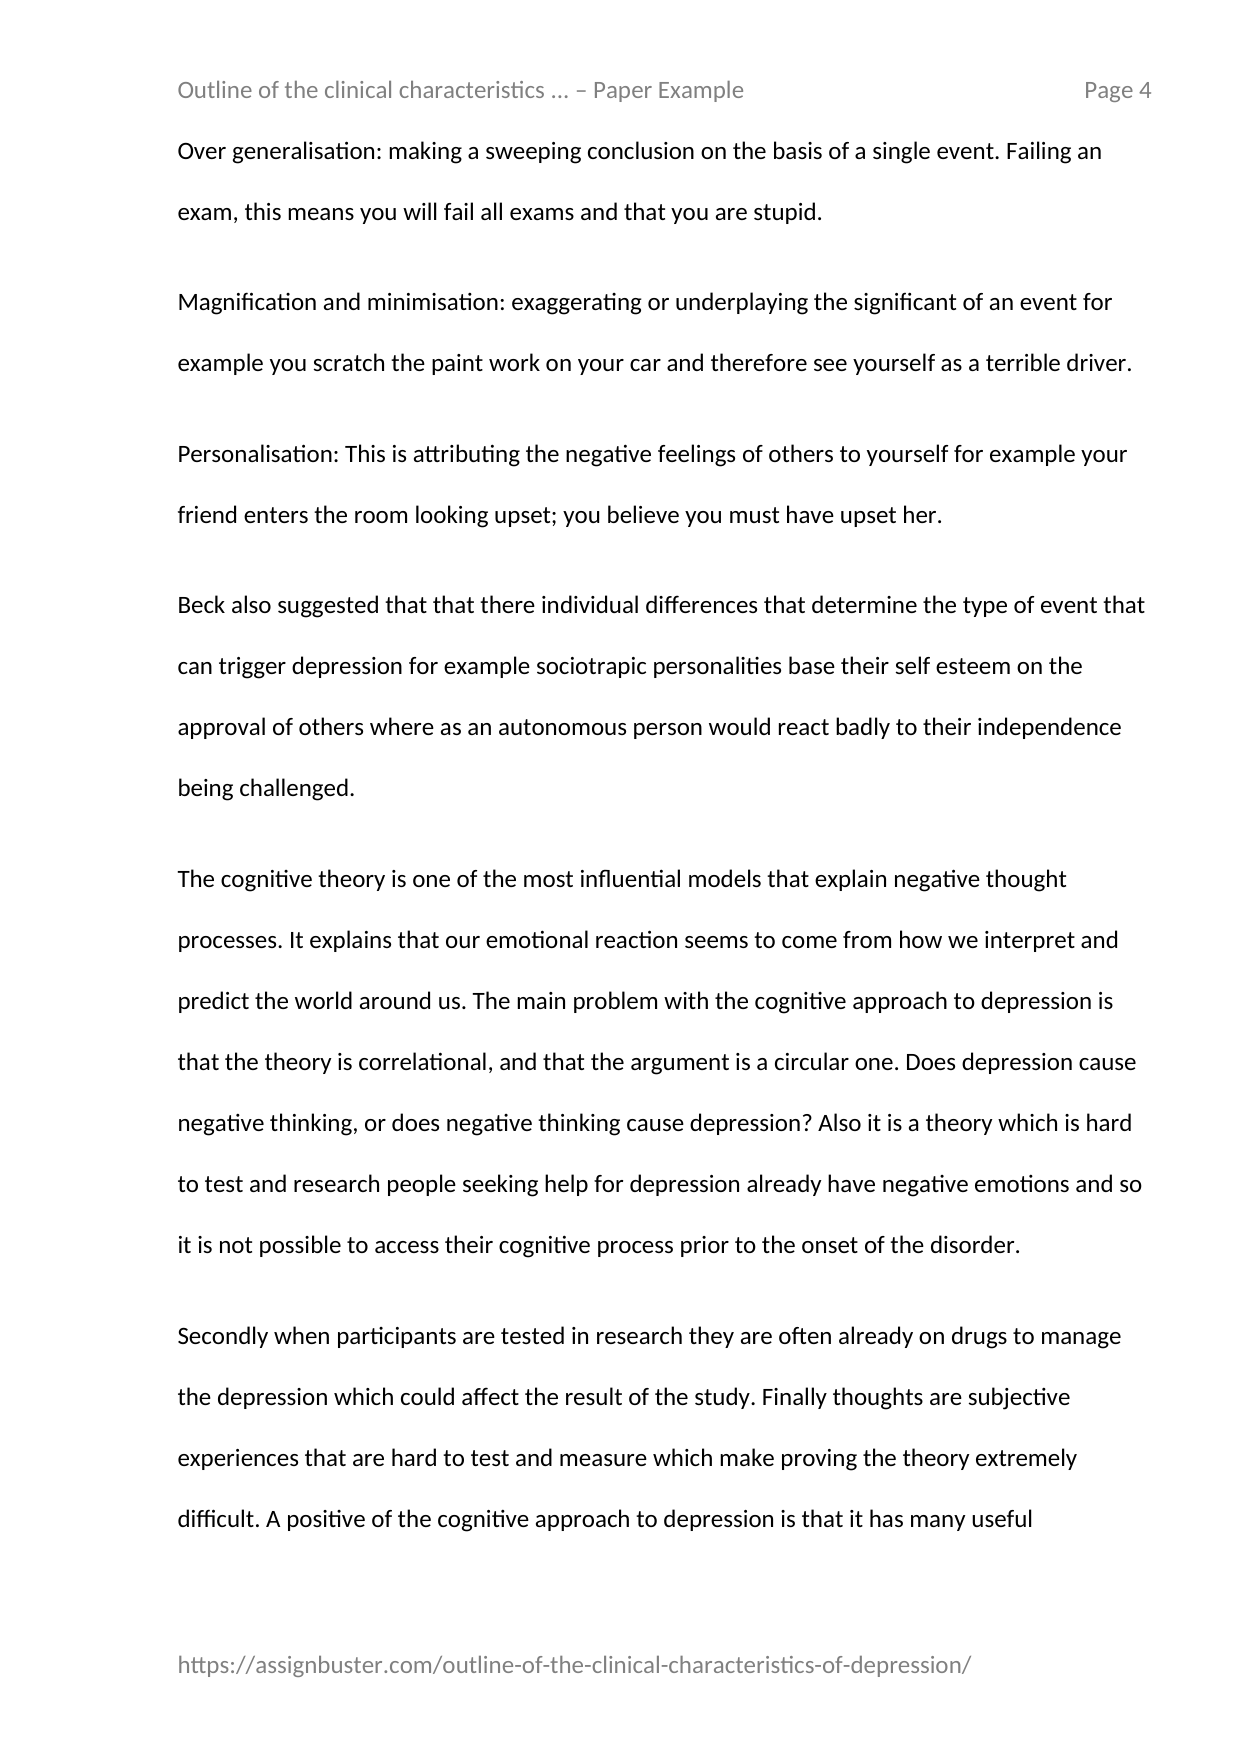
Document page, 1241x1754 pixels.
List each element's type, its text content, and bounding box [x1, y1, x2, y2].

text Magnification and minimisation: exaggerating or underplaying the significant of an event for example you scratch the paint work on your car and therefore see yourself as a terrible driver. [177, 286, 1152, 378]
text Over generalisation: making a sweeping conclusion on the basis of a single event. Failing an exam, this means you will fail all exams and that you are stupid. [177, 135, 1152, 226]
text The cognitive theory is one of the most influential models that explain negative thought processes. It explains that our emotional reaction seems to come from how we interpret and predict the world around us. The main problem with the cognitive approach to depression is that the theory is correlational, and that the argument is a circular one. Does depression cause negative thinking, or does negative thinking cause depression? Also it is a theory which is hard to test and research people seeking help for depression already have negative emotions and so it is not possible to access their cognitive process prior to the onset of the disorder. [177, 863, 1152, 1260]
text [177, 1320, 1152, 1533]
text Beck also suggested that that there individual differences that determine the type of event that can trigger depression for example sociotrapic personalities base their self esteem on the approval of others where as an autonomous person would react badly to their independence being challenged. [177, 589, 1152, 803]
text Personalisation: This is attributing the negative feelings of others to yourself for example your friend enters the room looking upset; you believe you must have upset her. [177, 438, 1152, 529]
